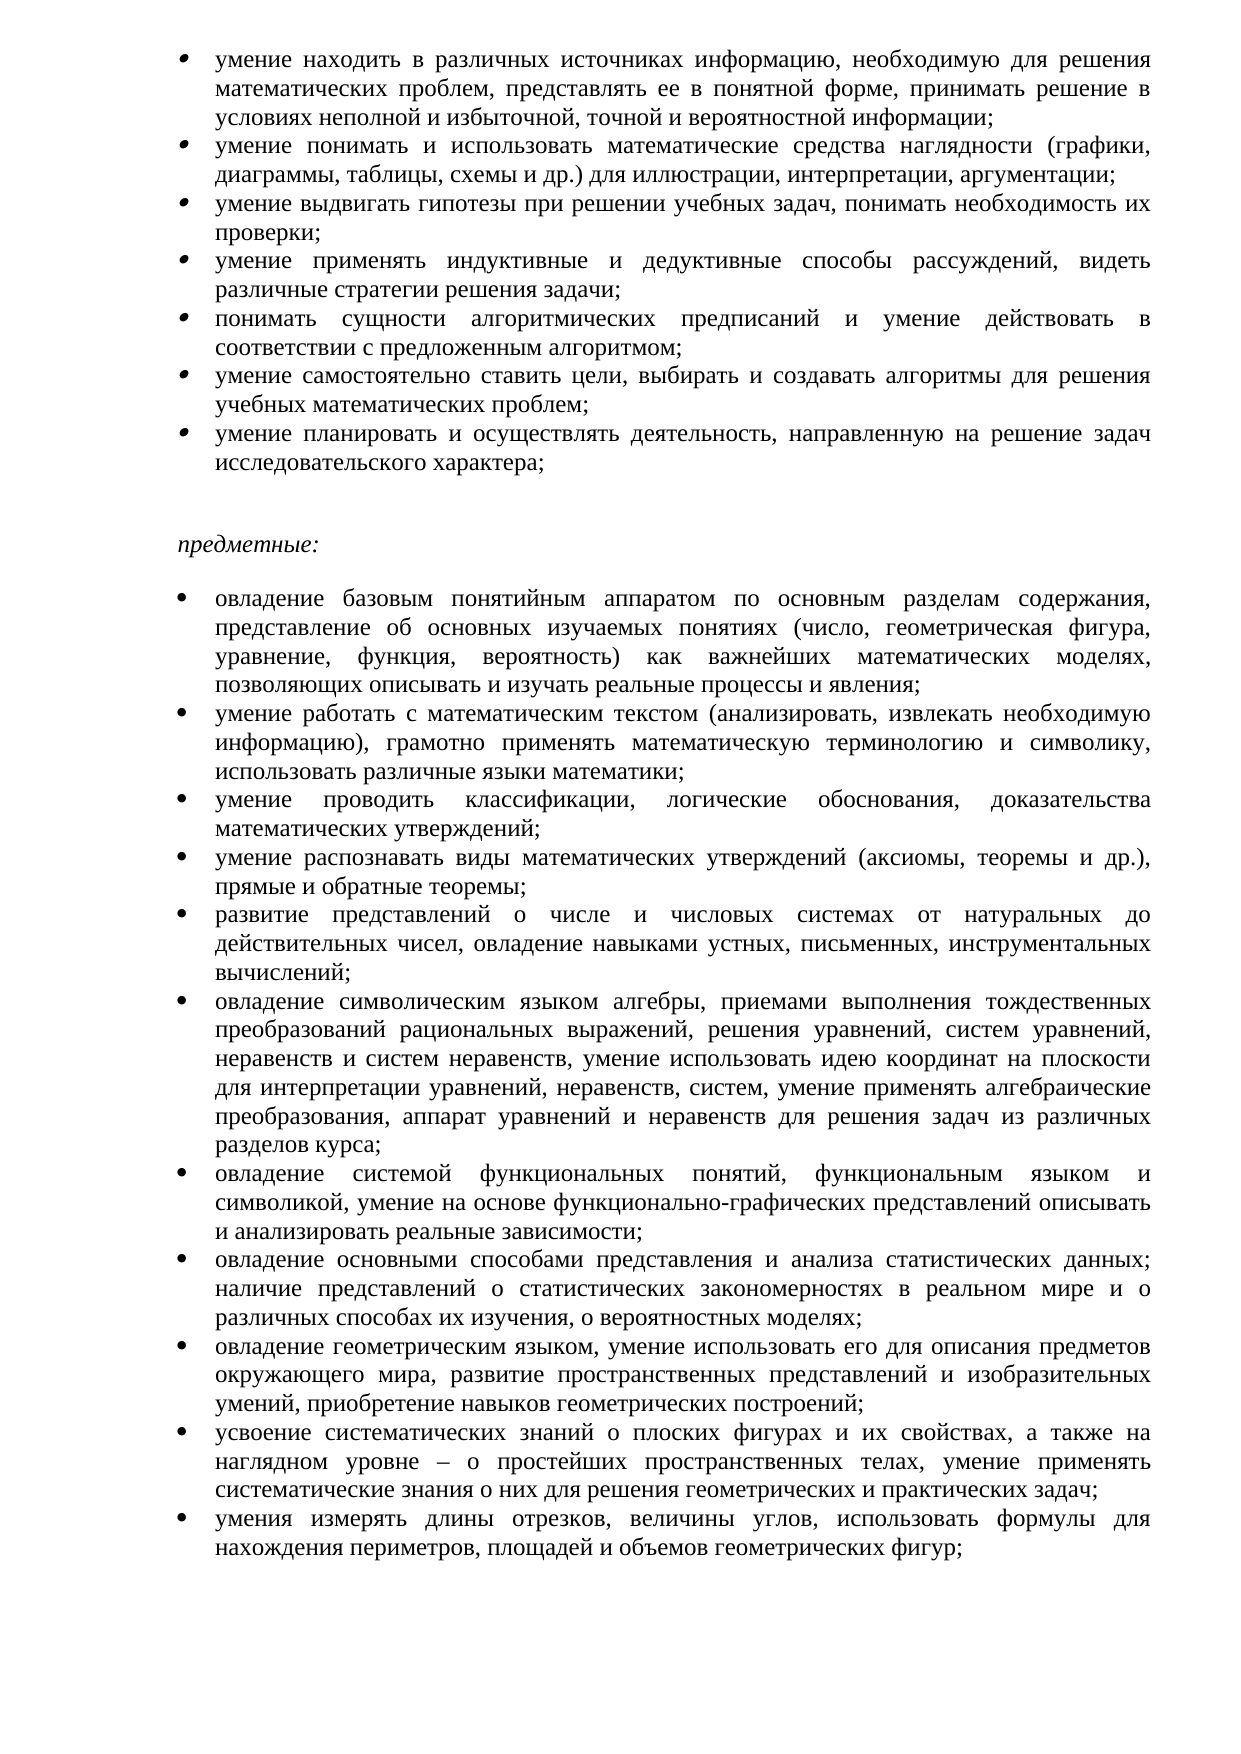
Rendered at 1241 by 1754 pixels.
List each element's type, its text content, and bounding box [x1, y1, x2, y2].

list овладение базовым понятийным аппаратом по основным разделам содержания, представление об основных изучаемых понятиях (число, геометрическая фигура, уравнение, функция, вероятность) как важнейших математических моделях, позволяющих описывать и изучать реальные процессы и явления; [177, 583, 1152, 698]
list умение применять индуктивные и дедуктивные способы рассуждений, видеть различные стратегии решения задачи; [177, 246, 1152, 303]
list умения измерять длины отрезков, величины углов, использовать формулы для нахождения периметров, площадей и объемов геометрических фигур; [177, 1503, 1152, 1561]
list умение работать с математическим текстом (анализировать, извлекать необходимую информацию), грамотно применять математическую терминологию и символику, использовать различные языки математики; [177, 698, 1152, 784]
list овладение символическим языком алгебры, приемами выполнения тождественных преобразований рациональных выражений, решения уравнений, систем уравнений, неравенств и систем неравенств, умение использовать идею координат на плоскости для интерпретации уравнений, неравенств, систем, умение применять алгебраические преобразования, аппарат уравнений и неравенств для решения задач из различных разделов курса; [177, 986, 1152, 1158]
list умение понимать и использовать математические средства наглядности (графики, диаграммы, таблицы, схемы и др.) для иллюстрации, интерпретации, аргументации; [177, 131, 1152, 188]
list умение самостоятельно ставить цели, выбирать и создавать алгоритмы для решения учебных математических проблем; [177, 361, 1152, 418]
list овладение геометрическим языком, умение использовать его для описания предметов окружающего мира, развитие пространственных представлений и изобразительных умений, приобретение навыков геометрических построений; [177, 1331, 1152, 1417]
list овладение основными способами представления и анализа статистических данных; наличие представлений о статистических закономерностях в реальном мире и о различных способах их изучения, о вероятностных моделях; [177, 1244, 1152, 1331]
list усвоение систематических знаний о плоских фигурах и их свойствах, а также на наглядном уровне – о простейших пространственных телах, умение применять систематические знания о них для решения геометрических и практических задач; [177, 1417, 1152, 1503]
list понимать сущности алгоритмических предписаний и умение действовать в соответствии с предложенным алгоритмом; [177, 303, 1152, 361]
list умение распознавать виды математических утверждений (аксиомы, теоремы и др.), прямые и обратные теоремы; [177, 842, 1152, 899]
list умение выдвигать гипотезы при решении учебных задач, понимать необходимость их проверки; [177, 188, 1152, 246]
list умение планировать и осуществлять деятельность, направленную на решение задач исследовательского характера; [177, 418, 1152, 476]
text предметные: [177, 529, 1152, 558]
list умение находить в различных источниках информацию, необходимую для решения математических проблем, представлять ее в понятной форме, принимать решение в условиях неполной и избыточной, точной и вероятностной информации; [177, 44, 1152, 131]
list умение проводить классификации, логические обоснования, доказательства математических утверждений; [177, 784, 1152, 842]
list развитие представлений о числе и числовых системах от натуральных до действительных чисел, овладение навыками устных, письменных, инструментальных вычислений; [177, 899, 1152, 986]
list овладение системой функциональных понятий, функциональным языком и символикой, умение на основе функционально-графических представлений описывать и анализировать реальные зависимости; [177, 1158, 1152, 1244]
